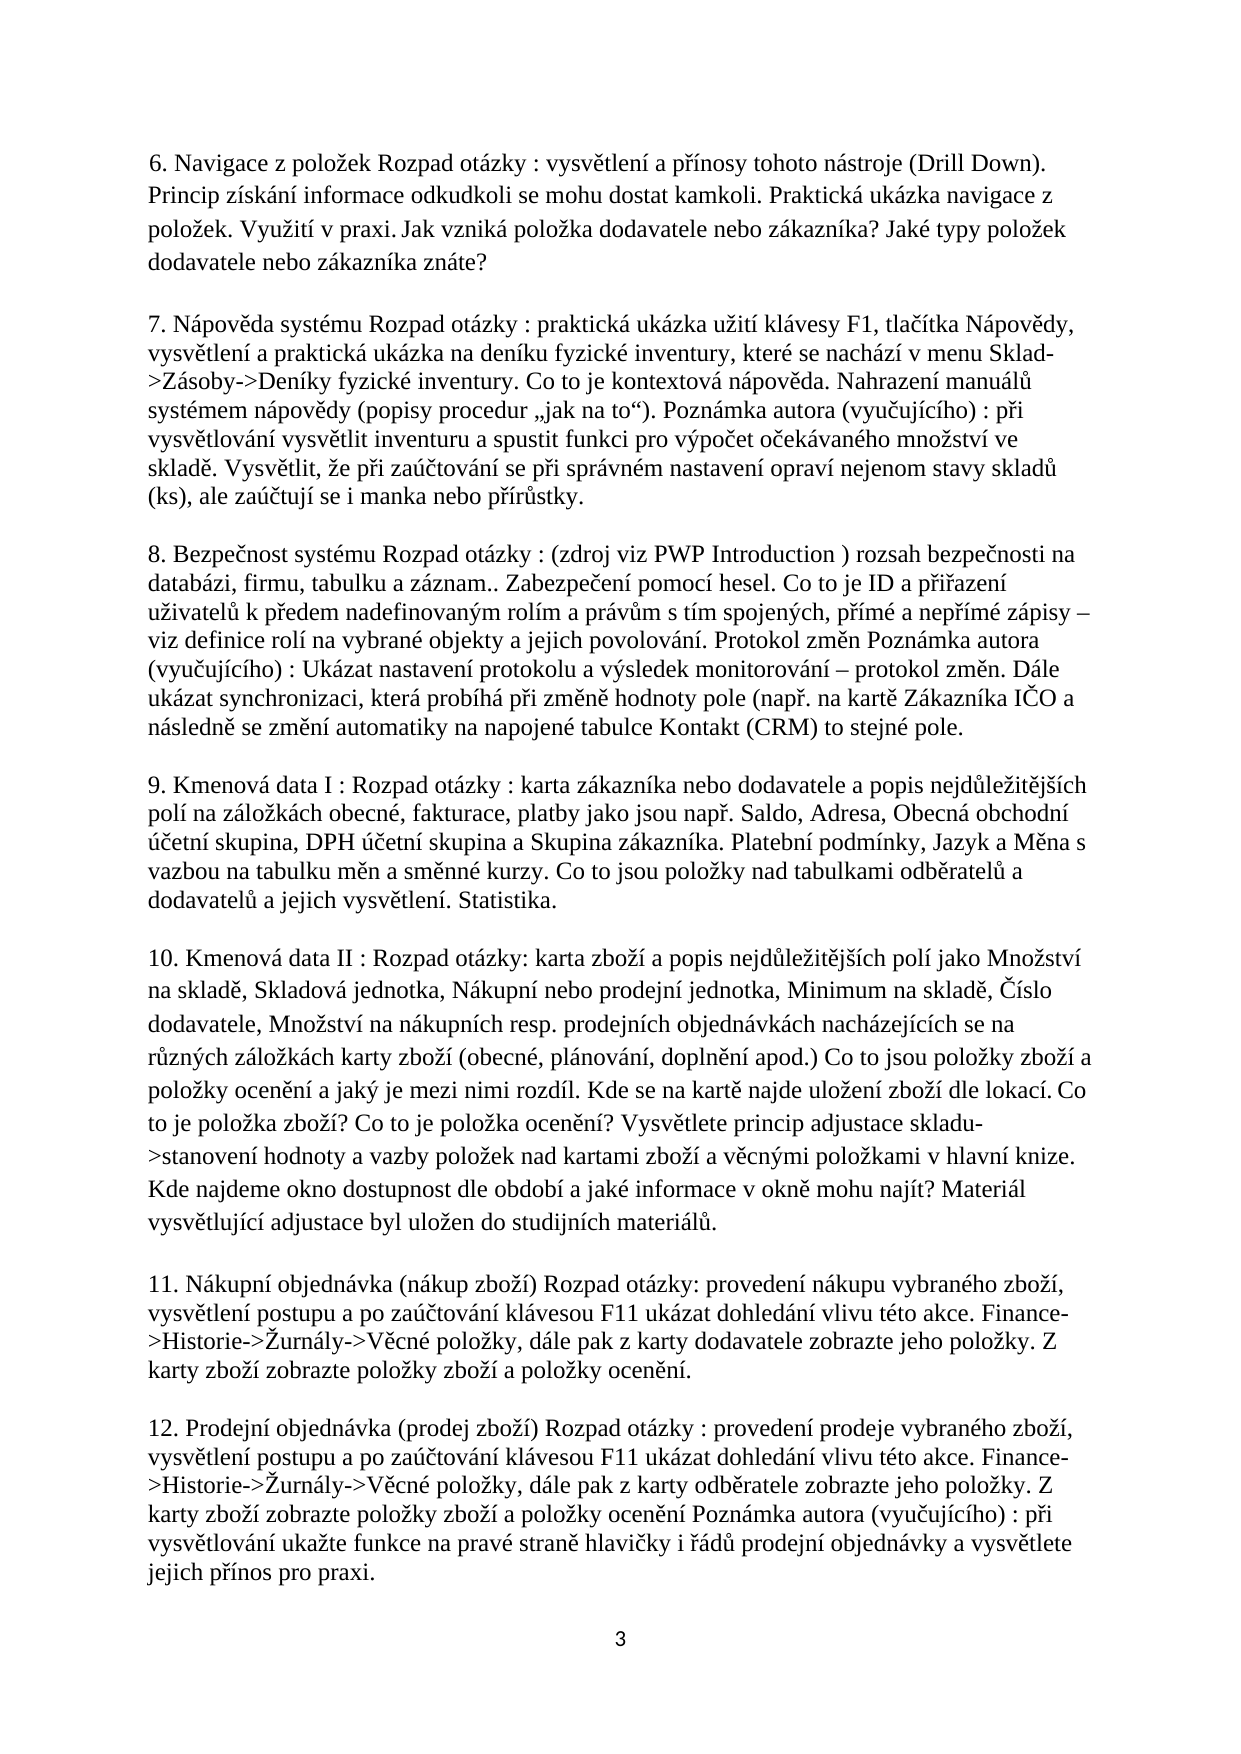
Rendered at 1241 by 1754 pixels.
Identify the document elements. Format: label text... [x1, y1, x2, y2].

text 6. Navigace z položek Rozpad otázky : vysvětlení a přínosy tohoto nástroje (Drill Down). Princip získání informace odkudkoli se mohu dostat kamkoli. Praktická ukázka navigace z položek. Využití v praxi. Jak vzniká položka dodavatele nebo zákazníka? Jaké typy položek dodavatele nebo zákazníka znáte? [148, 148, 1093, 275]
text 12. Prodejní objednávka (prodej zboží) Rozpad otázky : provedení prodeje vybraného zboží, vysvětlení postupu a po zaúčtování klávesou F11 ukázat dohledání vlivu této akce. Finance->Historie->Žurnály->Věcné položky, dále pak z karty odběratele zobrazte jeho položky. Z karty zboží zobrazte položky zboží a položky ocenění Poznámka autora (vyučujícího) : při vysvětlování ukažte funkce na pravé straně hlavičky i řádů prodejní objednávky a vysvětlete jejich přínos pro praxi. [148, 1413, 1093, 1586]
text 7. Nápověda systému Rozpad otázky : praktická ukázka užití klávesy F1, tlačítka Nápovědy, vysvětlení a praktická ukázka na deníku fyzické inventury, které se nachází v menu Sklad->Zásoby->Deníky fyzické inventury. Co to je kontextová nápověda. Nahrazení manuálů systémem nápovědy (popisy procedur „jak na to“). Poznámka autora (vyučujícího) : při vysvětlování vysvětlit inventuru a spustit funkci pro výpočet očekávaného množství ve skladě. Vysvětlit, že při zaúčtování se při správném nastavení opraví nejenom stavy skladů (ks), ale zaúčtují se i manka nebo přírůstky. [148, 309, 1093, 510]
text 10. Kmenová data II : Rozpad otázky: karta zboží a popis nejdůležitějších polí jako Množství na skladě, Skladová jednotka, Nákupní nebo prodejní jednotka, Minimum na skladě, Číslo dodavatele, Množství na nákupních resp. prodejních objednávkách nacházejících se na různých záložkách karty zboží (obecné, plánování, doplnění apod.) Co to jsou položky zboží a položky ocenění a jaký je mezi nimi rozdíl. Kde se na kartě najde uložení zboží dle lokací. Co to je položka zboží? Co to je položka ocenění? Vysvětlete princip adjustace skladu->stanovení hodnoty a vazby položek nad kartami zboží a věcnými položkami v hlavní knize. Kde najdeme okno dostupnost dle období a jaké informace v okně mohu najít? Materiál vysvětlující adjustace byl uložen do studijních materiálů. [148, 943, 1093, 1236]
text 8. Bezpečnost systému Rozpad otázky : (zdroj viz PWP Introduction ) rozsah bezpečnosti na databázi, firmu, tabulku a záznam.. Zabezpečení pomocí hesel. Co to je ID a přiřazení uživatelů k předem nadefinovaným rolím a právům s tím spojených, přímé a nepřímé zápisy – viz definice rolí na vybrané objekty a jejich povolování. Protokol změn Poznámka autora (vyučujícího) : Ukázat nastavení protokolu a výsledek monitorování – protokol změn. Dále ukázat synchronizaci, která probíhá při změně hodnoty pole (např. na kartě Zákazníka IČO a následně se změní automatiky na napojené tabulce Kontakt (CRM) to stejné pole. [148, 539, 1093, 741]
text 9. Kmenová data I : Rozpad otázky : karta zákazníka nebo dodavatele a popis nejdůležitějších polí na záložkách obecné, fakturace, platby jako jsou např. Saldo, Adresa, Obecná obchodní účetní skupina, DPH účetní skupina a Skupina zákazníka. Platební podmínky, Jazyk a Měna s vazbou na tabulku měn a směnné kurzy. Co to jsou položky nad tabulkami odběratelů a dodavatelů a jejich vysvětlení. Statistika. [148, 770, 1093, 913]
text 11. Nákupní objednávka (nákup zboží) Rozpad otázky: provedení nákupu vybraného zboží, vysvětlení postupu a po zaúčtování klávesou F11 ukázat dohledání vlivu této akce. Finance->Historie->Žurnály->Věcné položky, dále pak z karty dodavatele zobrazte jeho položky. Z karty zboží zobrazte položky zboží a položky ocenění. [148, 1269, 1093, 1384]
